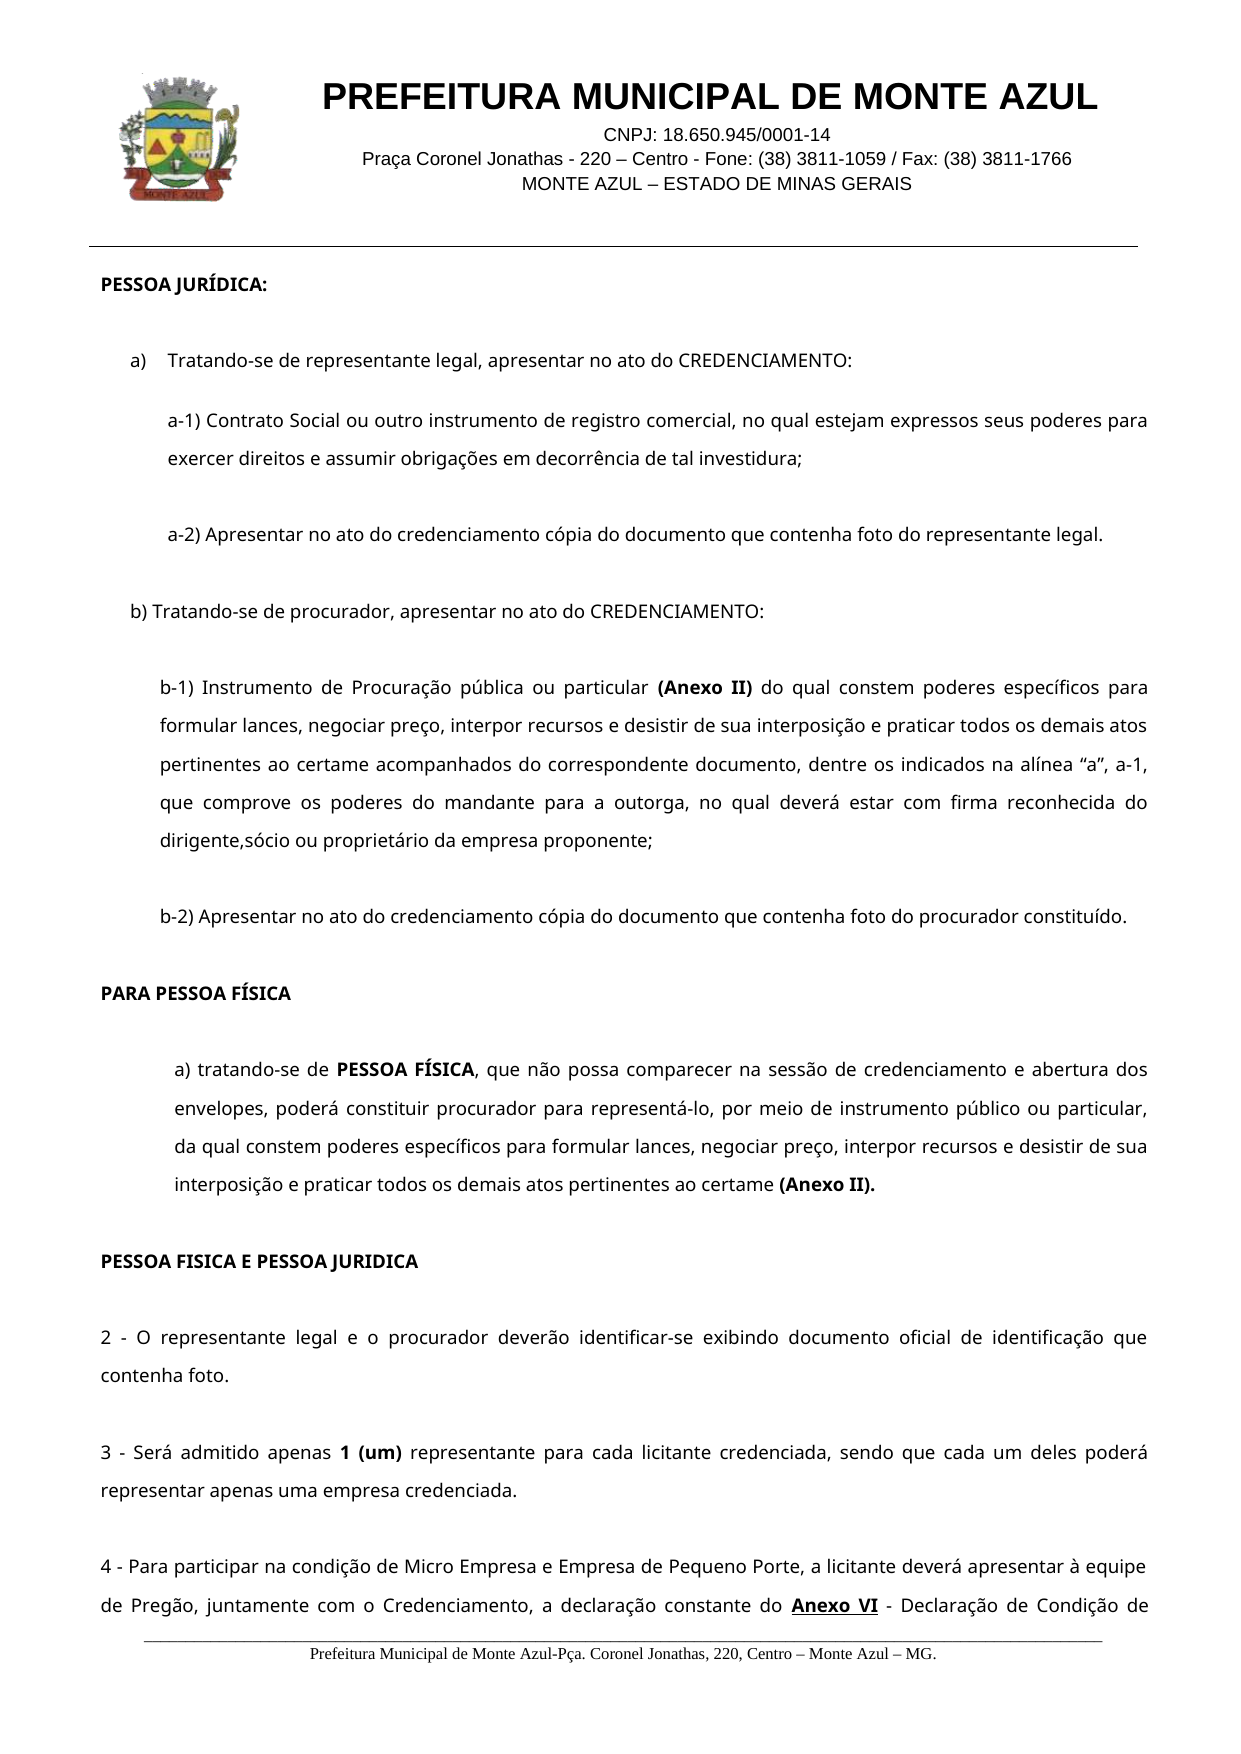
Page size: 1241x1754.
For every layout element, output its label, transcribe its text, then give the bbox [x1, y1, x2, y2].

text PESSOA JURÍDICA: [100, 271, 1166, 296]
text PARA PESSOA FÍSICA [100, 980, 1166, 1006]
list Tratando-se de representante legal, apresentar no ato do CREDENCIAMENTO: [130, 347, 1149, 373]
picture [118, 73, 240, 202]
text a-2) Apresentar no ato do credenciamento cópia do documento que contenha foto do representante legal. [130, 522, 1149, 547]
text b) Tratando-se de procurador, apresentar no ato do CREDENCIAMENTO: [130, 598, 1149, 623]
text b-1) Instrumento de Procuração pública ou particular (Anexo II) do qual constem poderes específicos para formular lances, negociar preço, interpor recursos e desistir de sua interposição e praticar todos os demais atos pertinentes ao certame acompanhados do correspondente documento, dentre os indicados na alínea “a”, a-1, que comprove os poderes do mandante para a outorga, no qual deverá estar com firma reconhecida do dirigente,sócio ou proprietário da empresa proponente; [130, 674, 1149, 853]
text b-2) Apresentar no ato do credenciamento cópia do documento que contenha foto do procurador constituído. [130, 904, 1149, 929]
text 3 - Será admitido apenas 1 (um) representante para cada licitante credenciada, sendo que cada um deles poderá representar apenas uma empresa credenciada. [100, 1439, 1149, 1503]
text a) tratando-se de PESSOA FÍSICA, que não possa comparecer na sessão de credenciamento e abertura dos envelopes, poderá constituir procurador para representá-lo, por meio de instrumento público ou particular, da qual constem poderes específicos para formular lances, negociar preço, interpor recursos e desistir de sua interposição e praticar todos os demais atos pertinentes ao certame (Anexo II). [174, 1057, 1149, 1197]
text a-1) Contrato Social ou outro instrumento de registro comercial, no qual estejam expressos seus poderes para exercer direitos e assumir obrigações em decorrência de tal investidura; [130, 407, 1149, 471]
text 2 - O representante legal e o procurador deverão identificar-se exibindo documento oficial de identificação que contenha foto. [100, 1324, 1149, 1388]
text PESSOA FISICA E PESSOA JURIDICA [100, 1248, 1166, 1273]
